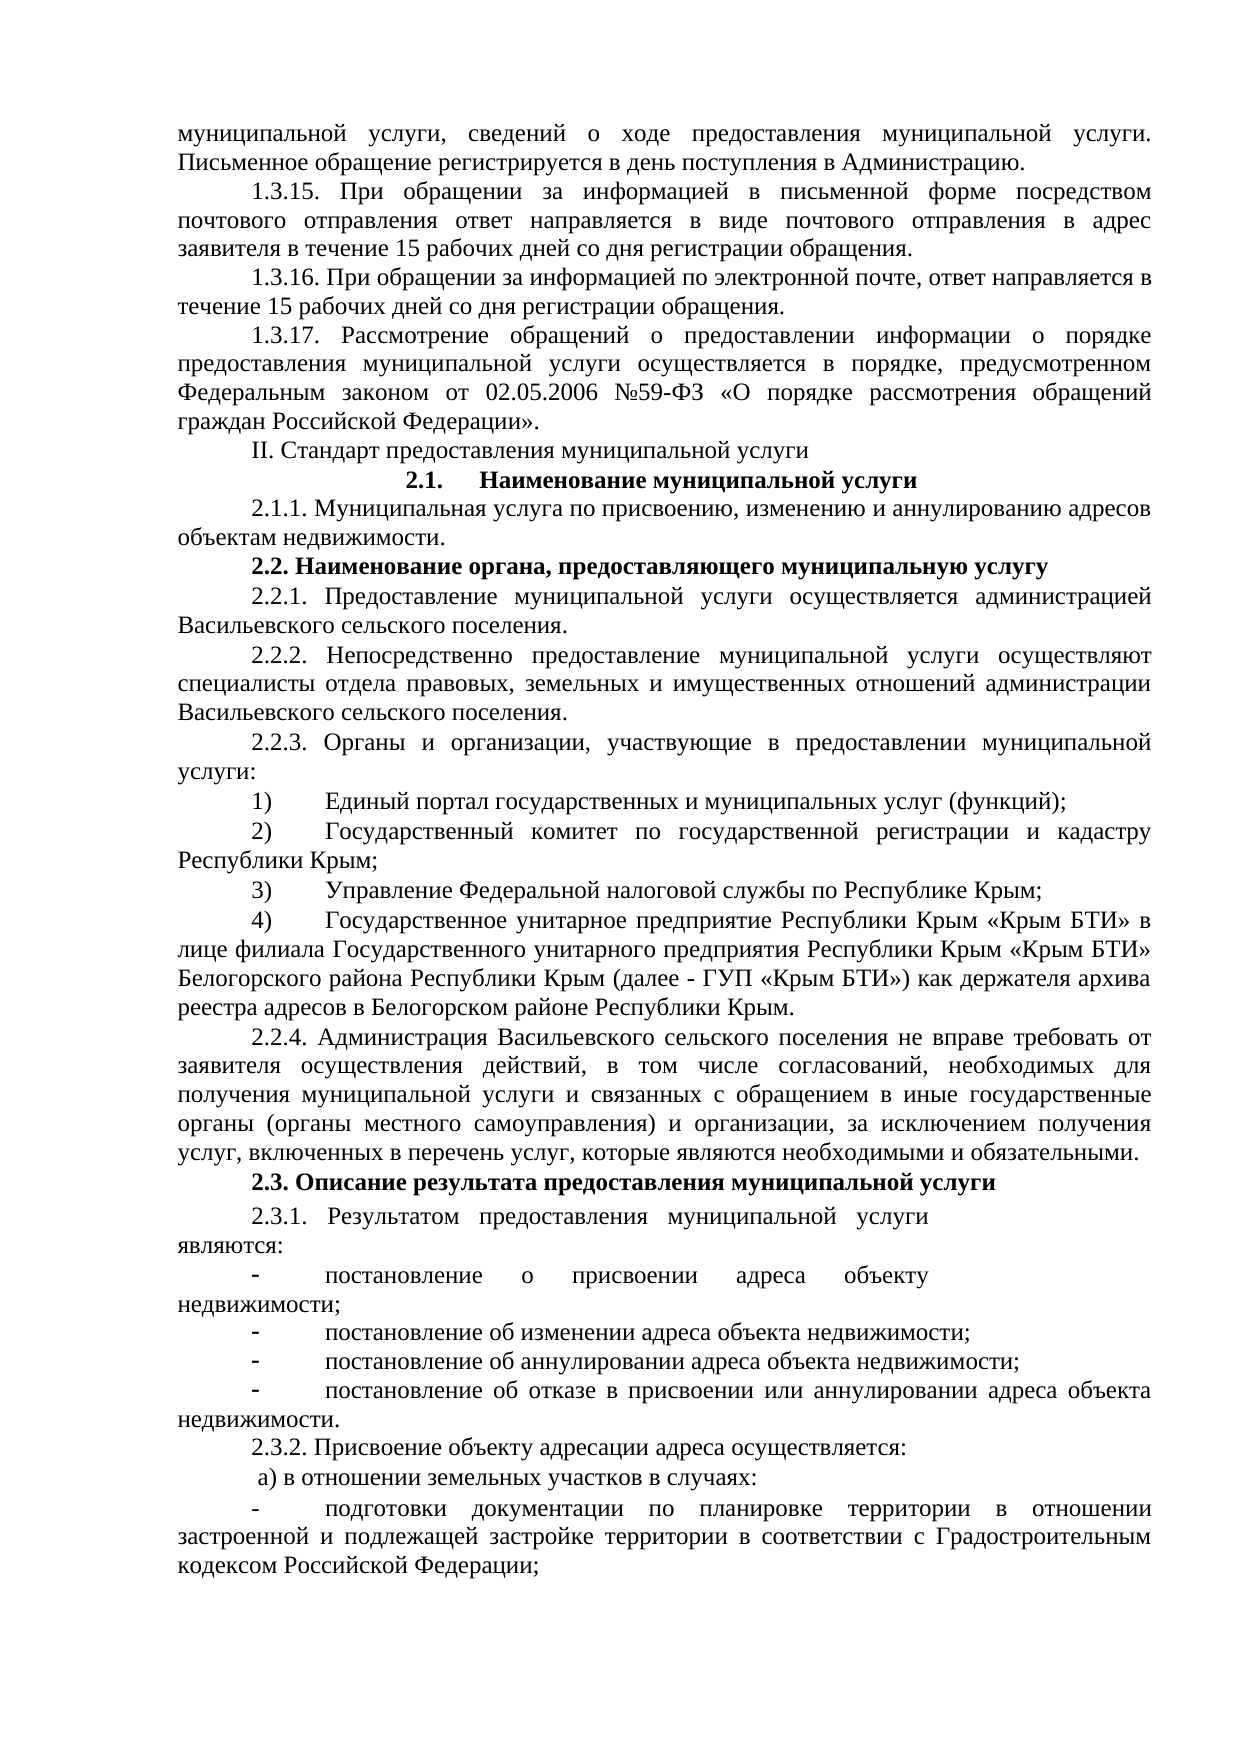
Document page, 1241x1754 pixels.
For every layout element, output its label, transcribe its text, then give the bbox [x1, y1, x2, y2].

text 2.1.1. Муниципальная услуга по присвоению, изменению и аннулированию адресов объектам недвижимости. [177, 493, 1152, 551]
list постановление об изменении адреса объекта недвижимости; [177, 1317, 1152, 1346]
text 2.2.4. Администрация Васильевского сельского поселения не вправе требовать от заявителя осуществления действий, в том числе согласований, необходимых для получения муниципальной услуги и связанных с обращением в иные государственные органы (органы местного самоуправления) и организации, за исключением получения услуг, включенных в перечень услуг, которые являются необходимыми и обязательными. [177, 1022, 1152, 1165]
list Управление Федеральной налоговой службы по Республике Крым; [177, 875, 1152, 904]
list постановление об аннулировании адреса объекта недвижимости; [177, 1346, 1152, 1375]
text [177, 118, 1152, 176]
text II. Стандарт предоставления муниципальной услуги [177, 435, 1152, 463]
list Государственный комитет по государственной регистрации и кадастру Республики Крым; [177, 816, 1152, 874]
list подготовки документации по планировке территории в отношении застроенной и подлежащей застройке территории в соответствии с Градостроительным кодексом Российской Федерации; [177, 1493, 1152, 1579]
text 2.3.2. Присвоение объекту адресации адреса осуществляется: [177, 1432, 1152, 1461]
text 2.2. Наименование органа, предоставляющего муниципальную услугу [177, 551, 1180, 580]
list Единый портал государственных и муниципальных услуг (функций); [177, 786, 1152, 815]
list постановление о присвоении адреса объекту недвижимости; [177, 1260, 929, 1317]
text 2.2.1. Предоставление муниципальной услуги осуществляется администрацией Васильевского сельского поселения. [177, 581, 1152, 638]
text 1.3.17. Рассмотрение обращений о предоставлении информации о порядке предоставления муниципальной услуги осуществляется в порядке, предусмотренном Федеральным законом от 02.05.2006 №59-ФЗ «О порядке рассмотрения обращений граждан Российской Федерации». [177, 320, 1152, 435]
list Государственное унитарное предприятие Республики Крым «Крым БТИ» в лице филиала Государственного унитарного предприятия Республики Крым «Крым БТИ» Белогорского района Республики Крым (далее - ГУП «Крым БТИ») как держателя архива реестра адресов в Белогорском районе Республики Крым. [177, 905, 1152, 1020]
text 2.2.3. Органы и организации, участвующие в предоставлении муниципальной услуги: [177, 727, 1152, 785]
text 2.3.1. Результатом предоставления муниципальной услуги являются: [177, 1201, 929, 1258]
text 1.3.15. При обращении за информацией в письменной форме посредством почтового отправления ответ направляется в виде почтового отправления в адрес заявителя в течение 15 рабочих дней со дня регистрации обращения. [177, 176, 1152, 262]
text 2.2.2. Непосредственно предоставление муниципальной услуги осуществляют специалисты отдела правовых, земельных и имущественных отношений администрации Васильевского сельского поселения. [177, 640, 1152, 726]
text 1.3.16. При обращении за информацией по электронной почте, ответ направляется в течение 15 рабочих дней со дня регистрации обращения. [177, 262, 1152, 320]
text а) в отношении земельных участков в случаях: [177, 1462, 1152, 1491]
text 2.1. Наименование муниципальной услуги [177, 465, 1180, 493]
list постановление об отказе в присвоении или аннулировании адреса объекта недвижимости. [177, 1375, 1152, 1432]
text 2.3. Описание результата предоставления муниципальной услуги [177, 1167, 1145, 1196]
